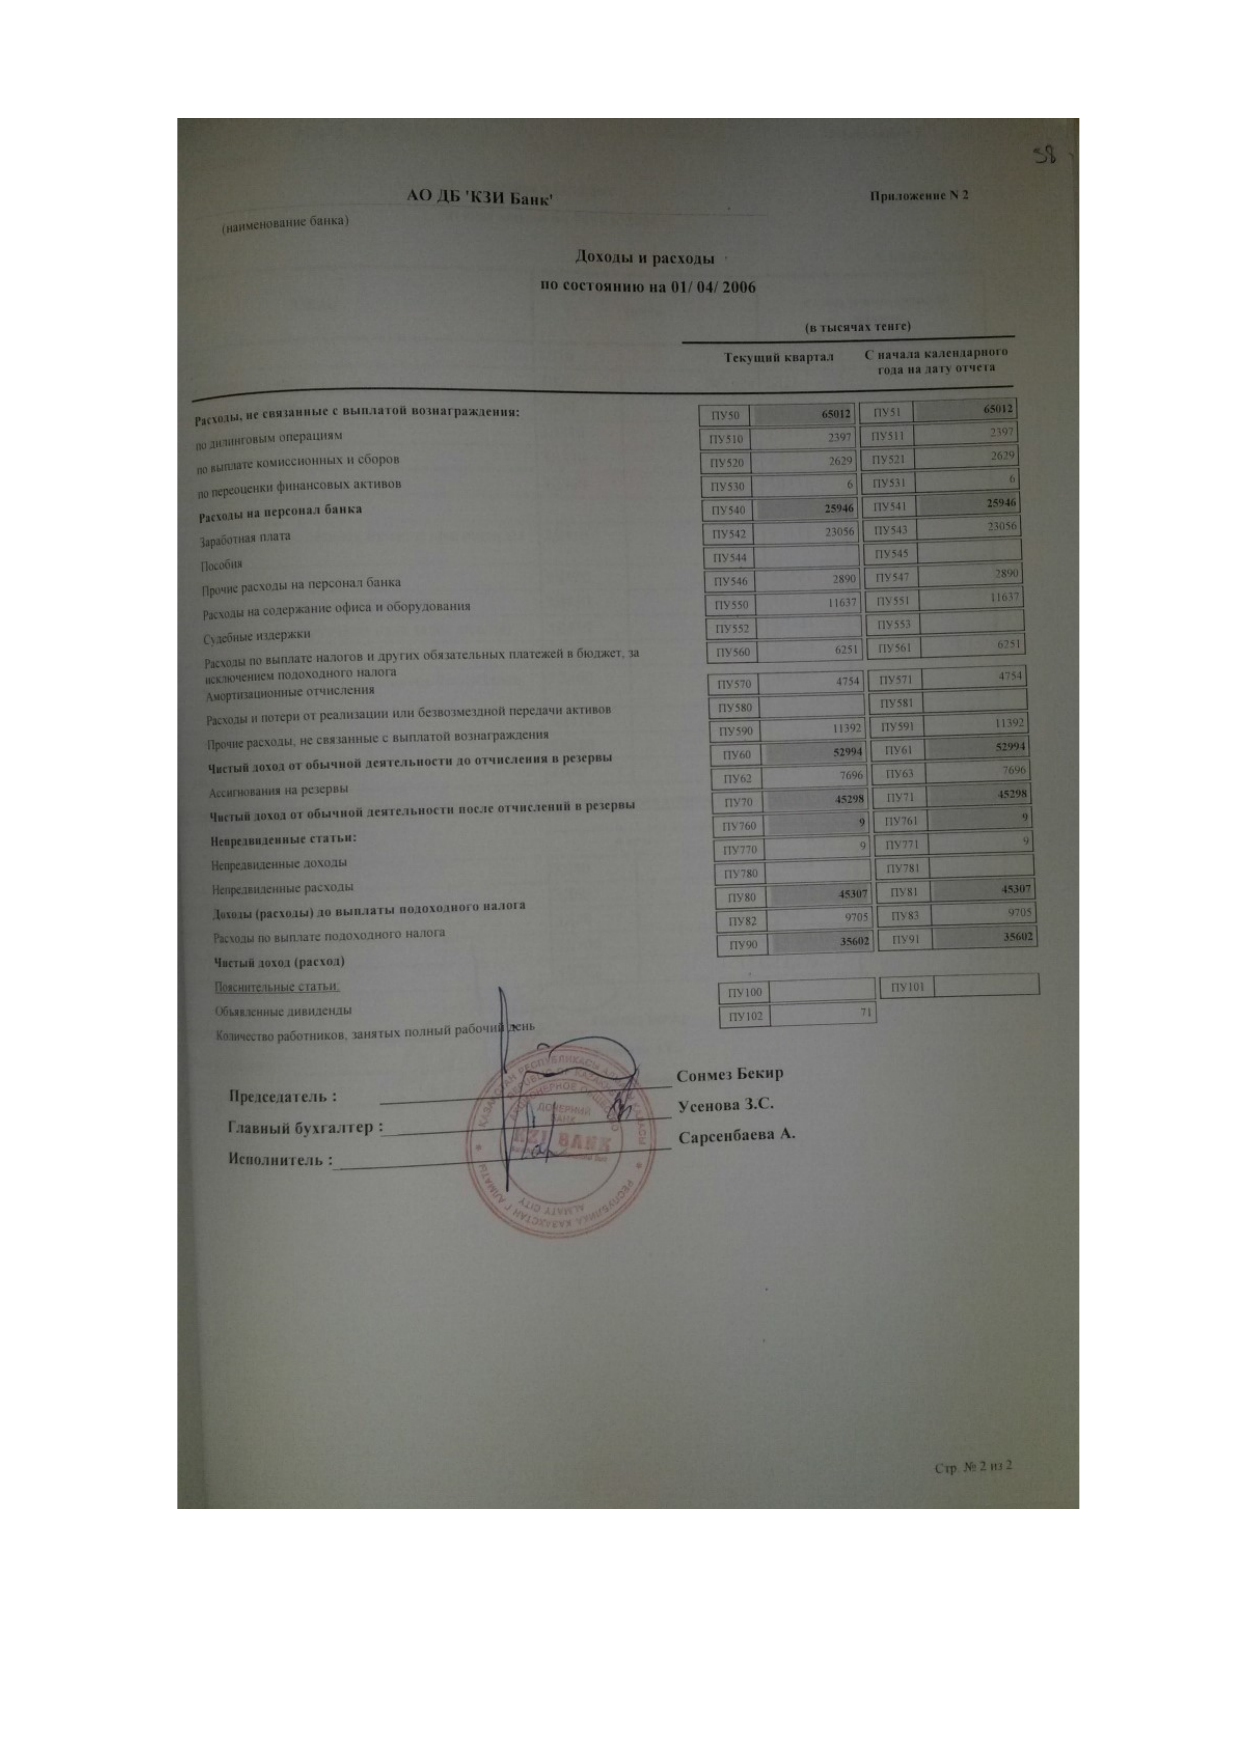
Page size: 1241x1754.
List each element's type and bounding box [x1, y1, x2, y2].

picture [177, 118, 1080, 1509]
